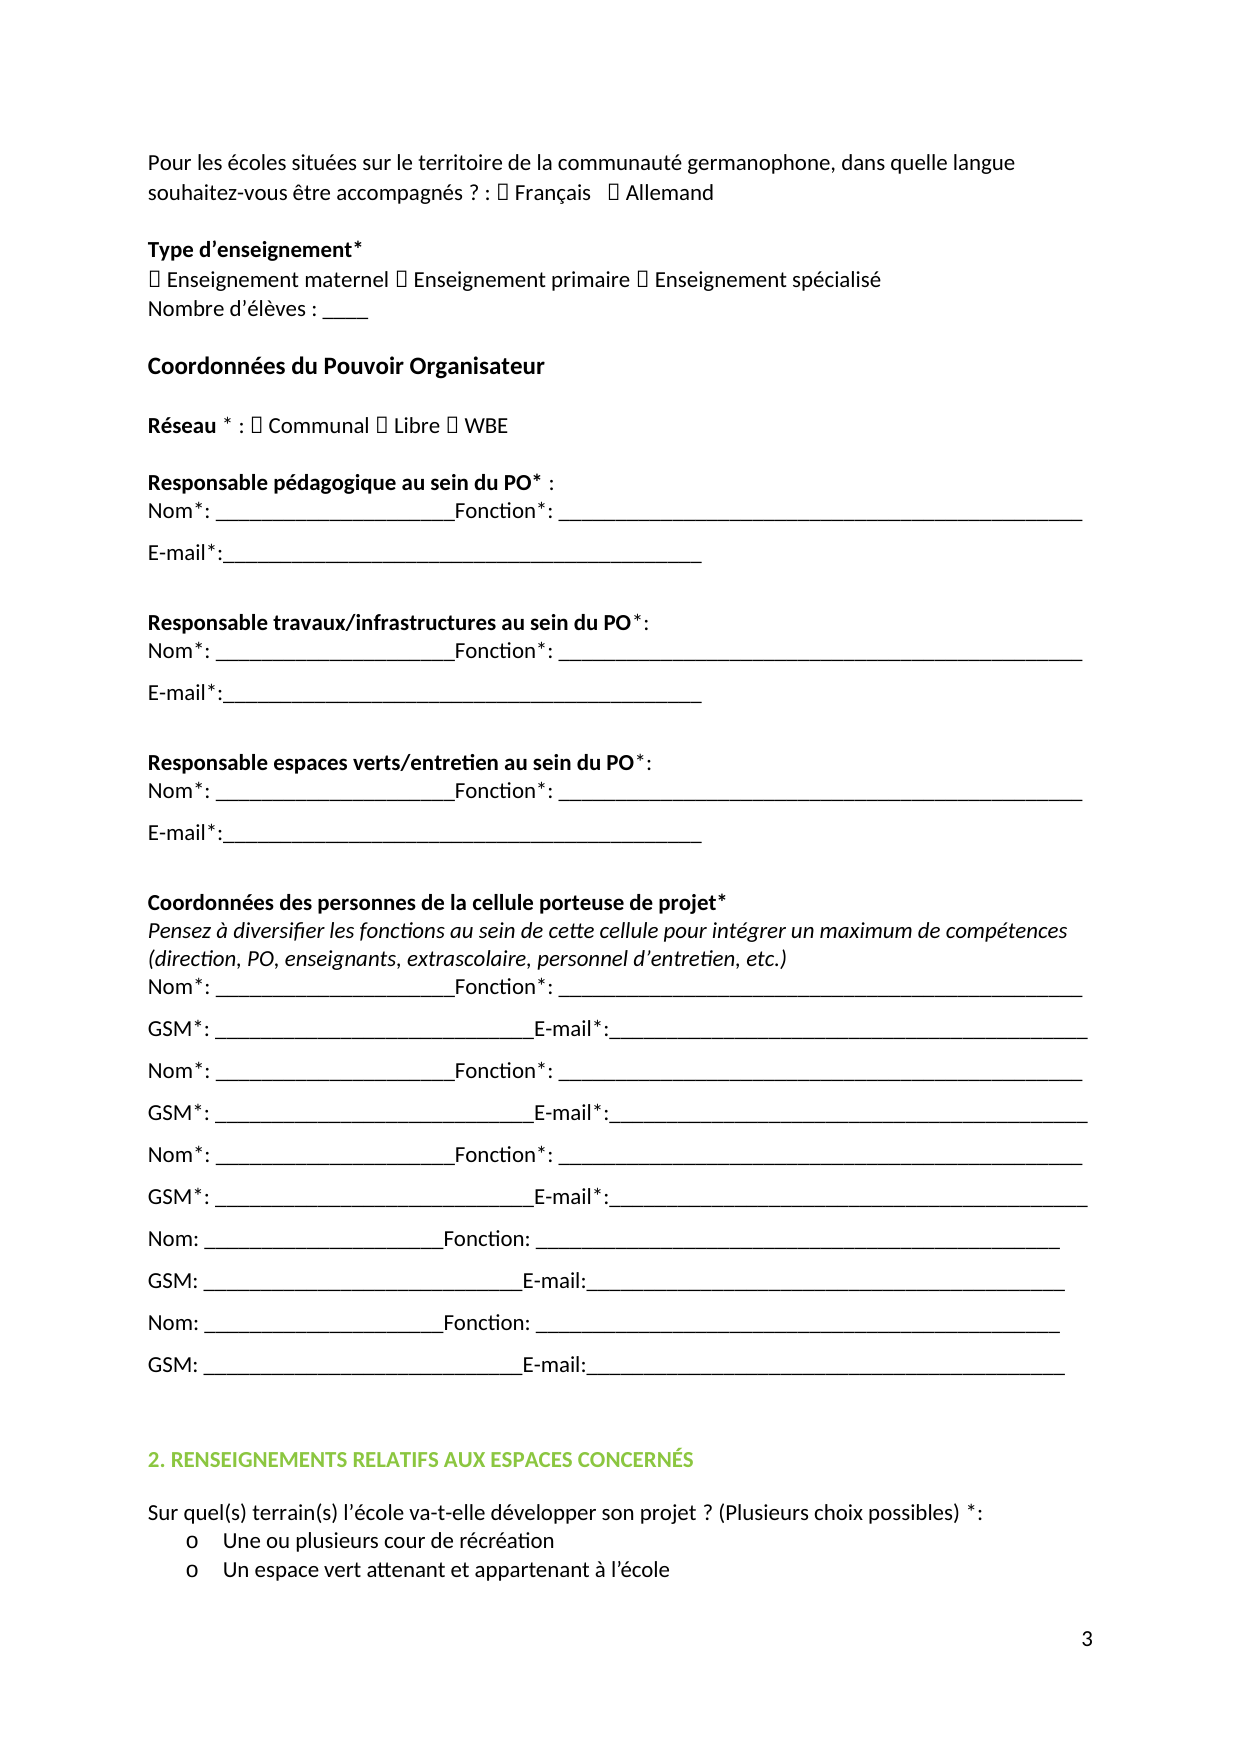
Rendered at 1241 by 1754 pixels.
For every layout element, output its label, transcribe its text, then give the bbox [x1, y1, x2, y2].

text GSM*: ____________________________E-mail*:__________________________________________ [148, 1098, 1093, 1126]
text Nom*: _____________________Fonction*: ______________________________________________ [148, 496, 1093, 524]
text  Enseignement maternel  Enseignement primaire  Enseignement spécialisé [148, 263, 1093, 294]
text GSM: ____________________________E-mail:__________________________________________ [148, 1350, 1093, 1378]
text E-mail*:__________________________________________ [148, 678, 1093, 706]
text Nom: _____________________Fonction: ______________________________________________ [148, 1308, 1093, 1336]
text GSM: ____________________________E-mail:__________________________________________ [148, 1266, 1093, 1294]
text Responsable pédagogique au sein du PO* : [148, 468, 1093, 496]
text Nombre d’élèves : ____ [148, 294, 1093, 322]
text Coordonnées des personnes de la cellule porteuse de projet* [148, 888, 1093, 916]
text Nom*: _____________________Fonction*: ______________________________________________ [148, 972, 1093, 1000]
text Type d’enseignement* [148, 235, 1093, 263]
text Responsable espaces verts/entretien au sein du PO*: [148, 748, 1093, 776]
text GSM*: ____________________________E-mail*:__________________________________________ [148, 1014, 1093, 1042]
text Coordonnées du Pouvoir Organisateur [148, 350, 1093, 381]
text Nom*: _____________________Fonction*: ______________________________________________ [148, 776, 1093, 804]
text Nom*: _____________________Fonction*: ______________________________________________ [148, 1056, 1093, 1084]
text 2. Renseignements relatifs auX Espaces concernés [148, 1445, 1093, 1473]
text Pour les écoles situées sur le territoire de la communauté germanophone, dans quelle langue souhaitez-vous être accompagnés ? :  Français  Allemand [148, 148, 1093, 207]
text Pensez à diversifier les fonctions au sein de cette cellule pour intégrer un maximum de compétences (direction, PO, enseignants, extrascolaire, personnel d’entretien, etc.) [148, 916, 1093, 972]
text E-mail*:__________________________________________ [148, 538, 1093, 566]
list Un espace vert attenant et appartenant à l’école [185, 1555, 1093, 1584]
text Nom*: _____________________Fonction*: ______________________________________________ [148, 1140, 1093, 1168]
text Responsable travaux/infrastructures au sein du PO*: [148, 608, 1093, 636]
text Sur quel(s) terrain(s) l’école va-t-elle développer son projet ? (Plusieurs choix possibles) *: [148, 1498, 1093, 1526]
text E-mail*:__________________________________________ [148, 818, 1093, 846]
list Une ou plusieurs cour de récréation [185, 1526, 1093, 1555]
text Réseau * :  Communal  Libre  WBE [148, 409, 1093, 440]
text Nom*: _____________________Fonction*: ______________________________________________ [148, 636, 1093, 664]
text GSM*: ____________________________E-mail*:__________________________________________ [148, 1182, 1093, 1210]
text Nom: _____________________Fonction: ______________________________________________ [148, 1224, 1093, 1252]
